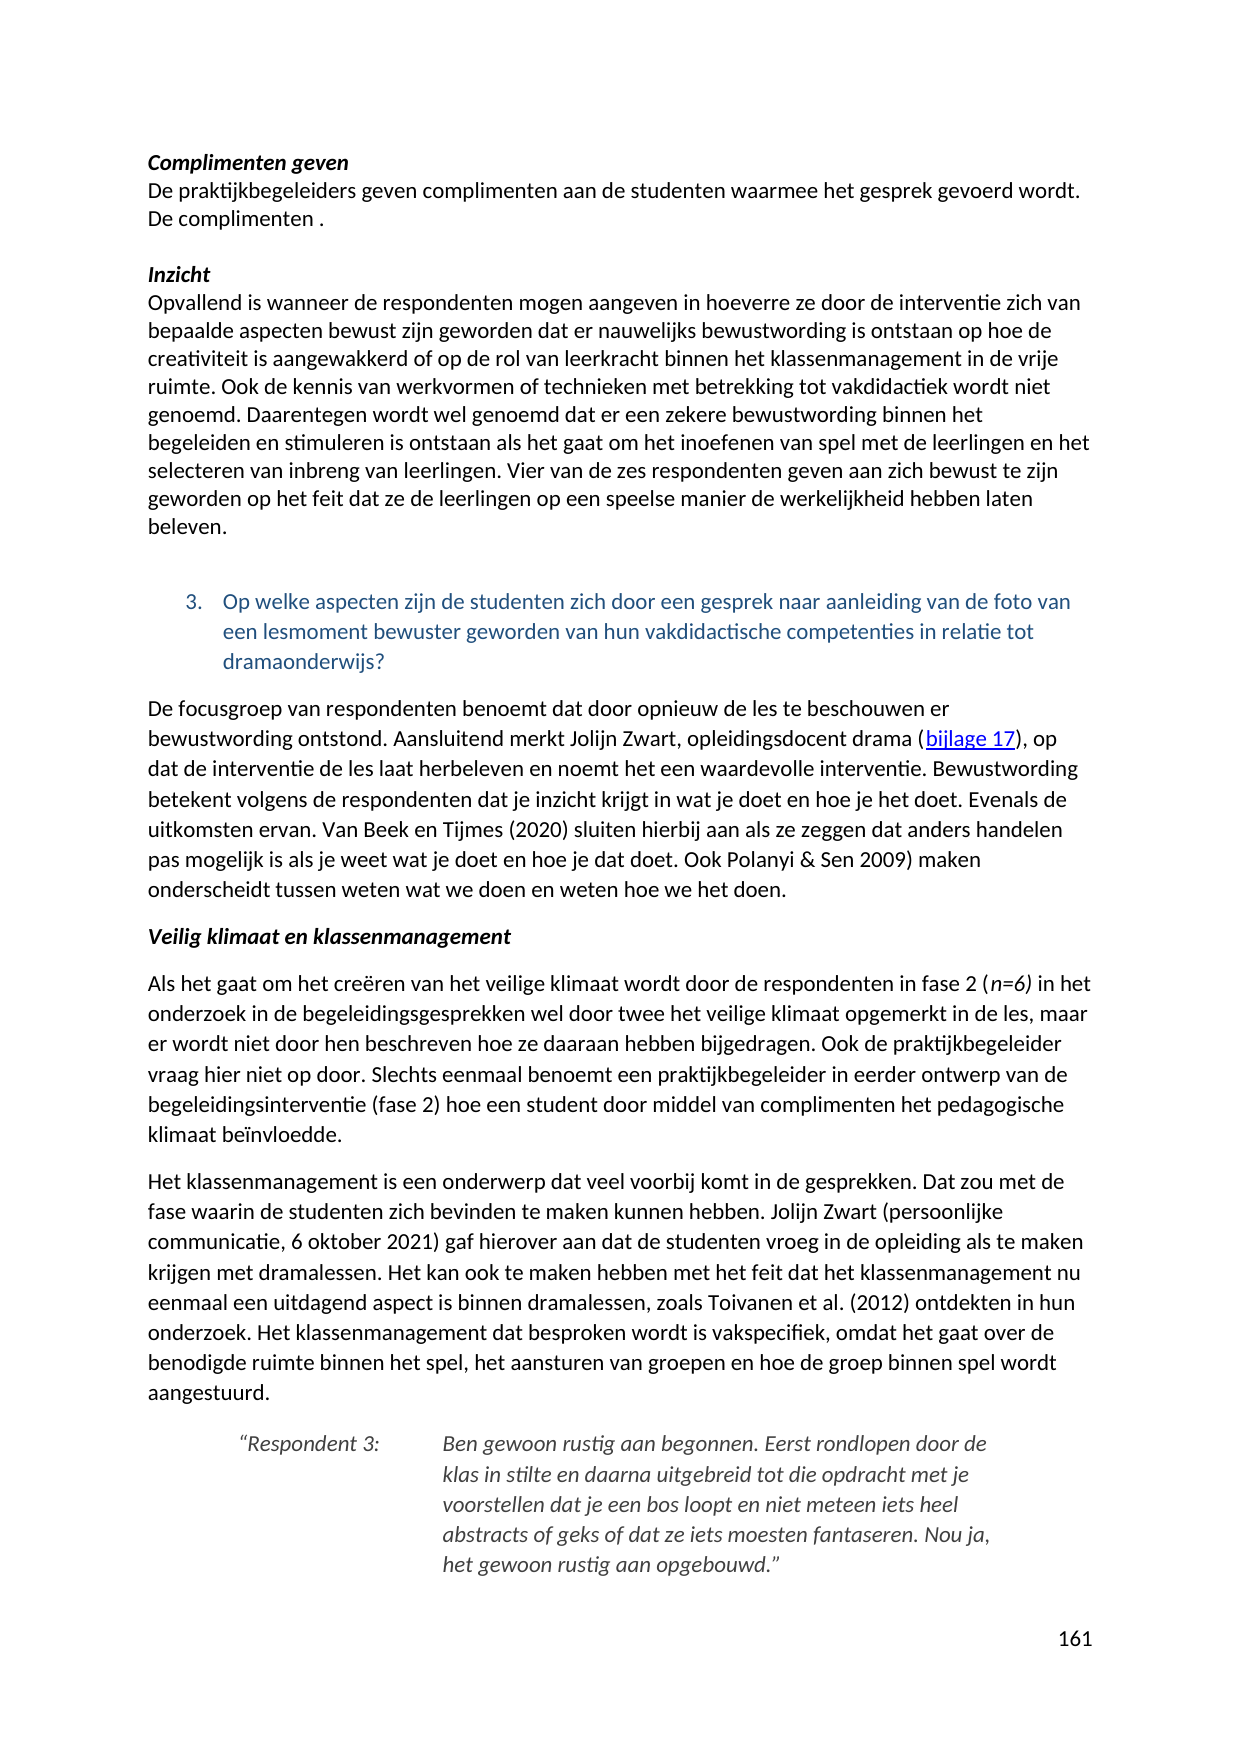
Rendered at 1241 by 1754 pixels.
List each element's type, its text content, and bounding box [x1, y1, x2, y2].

text Veilig klimaat en klassenmanagement [148, 922, 1092, 950]
list Op welke aspecten zijn de studenten zich door een gesprek naar aanleiding van de foto van een lesmoment bewuster geworden van hun vakdidactische competenties in relatie tot dramaonderwijs? [185, 587, 1092, 675]
text Als het gaat om het creëren van het veilige klimaat wordt door de respondenten in fase 2 (n=6) in het onderzoek in de begeleidingsgesprekken wel door twee het veilige klimaat opgemerkt in de les, maar er wordt niet door hen beschreven hoe ze daaraan hebben bijgedragen. Ook de praktijkbegeleider vraag hier niet op door. Slechts eenmaal benoemt een praktijkbegeleider in eerder ontwerp van de begeleidingsinterventie (fase 2) hoe een student door middel van complimenten het pedagogische klimaat beïnvloedde. [148, 969, 1092, 1148]
text De praktijkbegeleiders geven complimenten aan de studenten waarmee het gesprek gevoerd wordt. De complimenten . [148, 176, 1092, 232]
text Het klassenmanagement is een onderwerp dat veel voorbij komt in de gesprekken. Dat zou met de fase waarin de studenten zich bevinden te maken kunnen hebben. Jolijn Zwart (persoonlijke communicatie, 6 oktober 2021) gaf hierover aan dat de studenten vroeg in de opleiding als te maken krijgen met dramalessen. Het kan ook te maken hebben met het feit dat het klassenmanagement nu eenmaal een uitdagend aspect is binnen dramalessen, zoals Toivanen et al. (2012) ontdekten in hun onderzoek. Het klassenmanagement dat besproken wordt is vakspecifiek, omdat het gaat over de benodigde ruimte binnen het spel, het aansturen van groepen en hoe de groep binnen spel wordt aangestuurd. [148, 1167, 1092, 1407]
text De focusgroep van respondenten benoemt dat door opnieuw de les te beschouwen er bewustwording ontstond. Aansluitend merkt Jolijn Zwart, opleidingsdocent drama (bijlage 17), op dat de interventie de les laat herbeleven en noemt het een waardevolle interventie. Bewustwording betekent volgens de respondenten dat je inzicht krijgt in wat je doet en hoe je het doet. Evenals de uitkomsten ervan. Van Beek en Tijmes (2020) sluiten hierbij aan als ze zeggen dat anders handelen pas mogelijk is als je weet wat je doet en hoe je dat doet. Ook Polanyi & Sen 2009) maken onderscheidt tussen weten wat we doen en weten hoe we het doen. [148, 694, 1092, 903]
text Inzicht [148, 260, 1092, 288]
text Opvallend is wanneer de respondenten mogen aangeven in hoeverre ze door de interventie zich van bepaalde aspecten bewust zijn geworden dat er nauwelijks bewustwording is ontstaan op hoe de creativiteit is aangewakkerd of op de rol van leerkracht binnen het klassenmanagement in de vrije ruimte. Ook de kennis van werkvormen of technieken met betrekking tot vakdidactiek wordt niet genoemd. Daarentegen wordt wel genoemd dat er een zekere bewustwording binnen het begeleiden en stimuleren is ontstaan als het gaat om het inoefenen van spel met de leerlingen en het selecteren van inbreng van leerlingen. Vier van de zes respondenten geven aan zich bewust te zijn geworden op het feit dat ze de leerlingen op een speelse manier de werkelijkheid hebben laten beleven. [148, 288, 1092, 540]
text Complimenten geven [148, 148, 1092, 176]
text “Respondent 3: Ben gewoon rustig aan begonnen. Eerst rondlopen door de klas in stilte en daarna uitgebreid tot die opdracht met je voorstellen dat je een bos loopt en niet meteen iets heel abstracts of geks of dat ze iets moesten fantaseren. Nou ja, het gewoon rustig aan opgebouwd.” [238, 1429, 1002, 1578]
